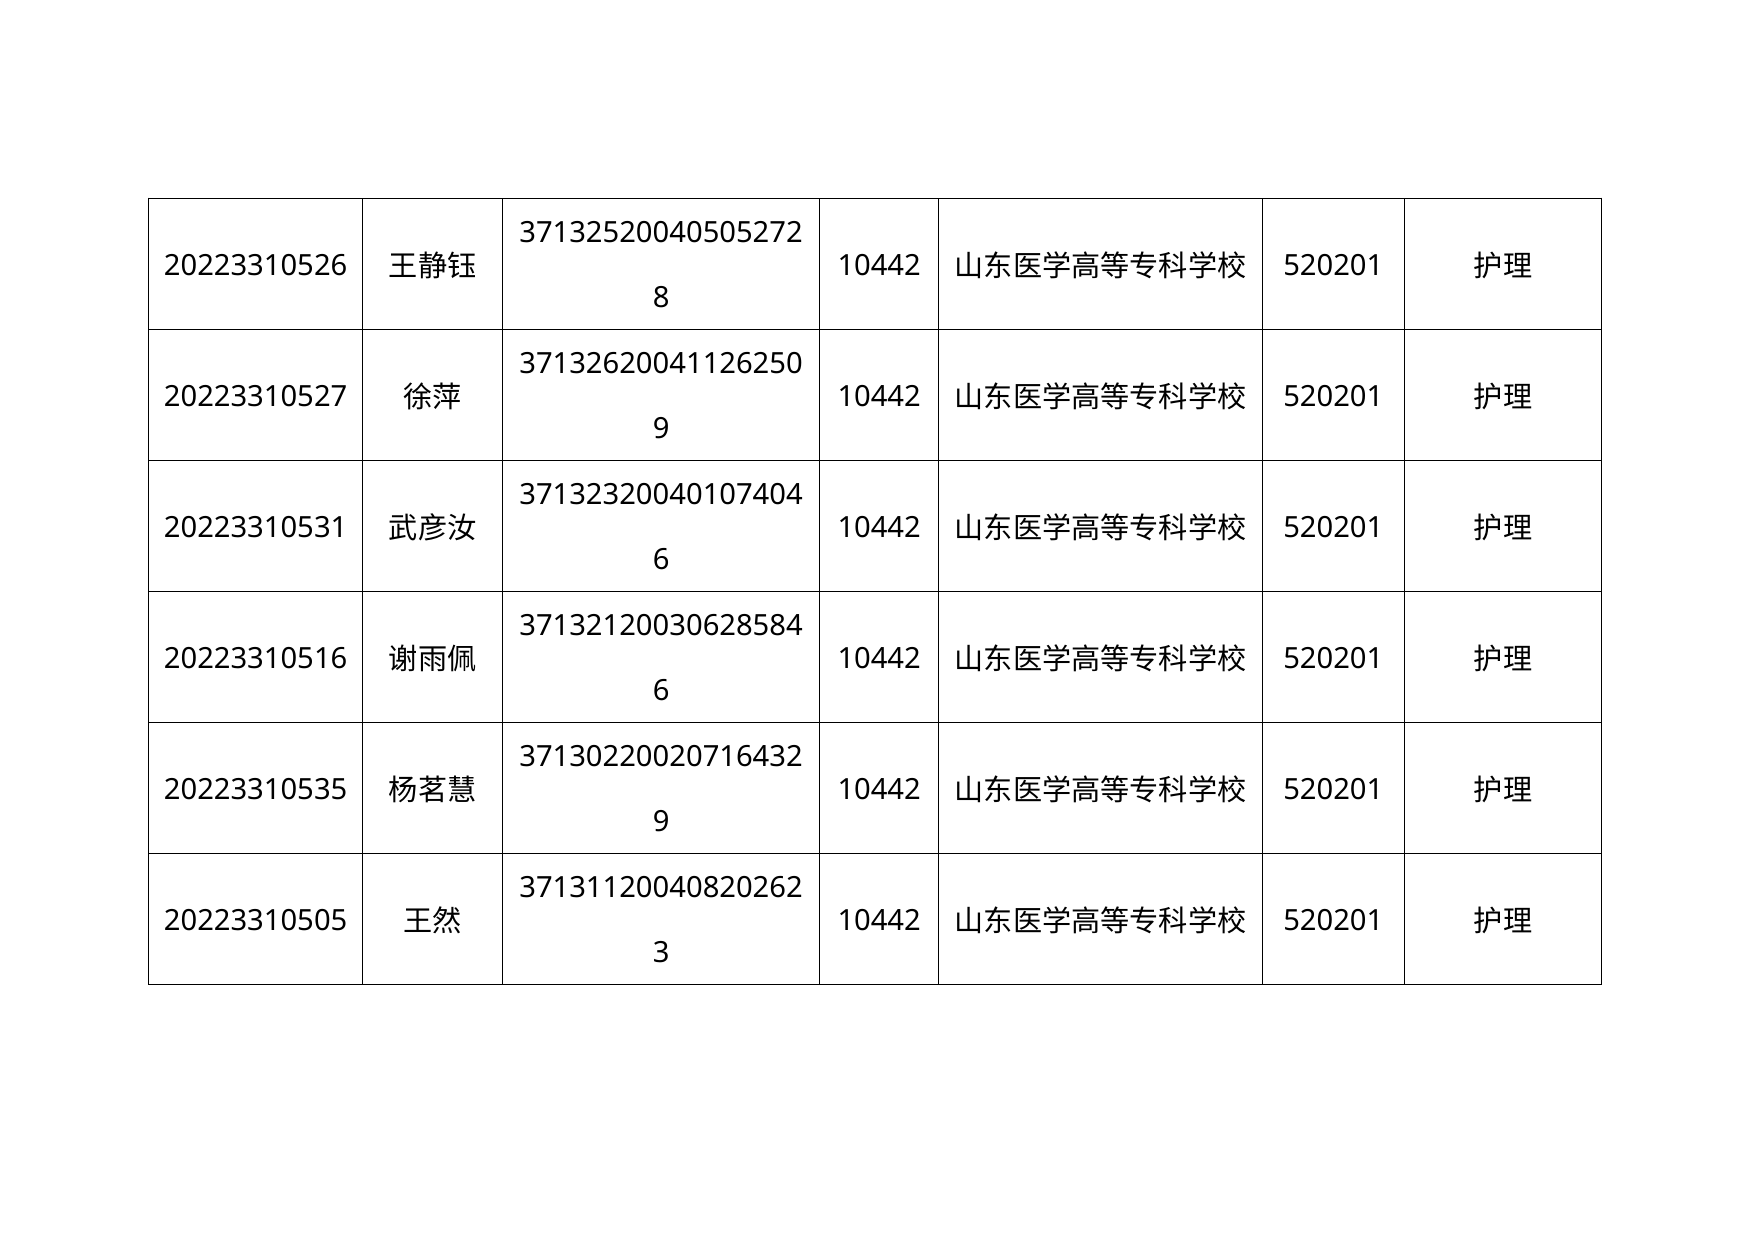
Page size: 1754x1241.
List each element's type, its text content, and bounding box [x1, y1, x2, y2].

table_cell 王然 [363, 854, 502, 984]
table_cell 杨茗慧 [363, 723, 502, 853]
table_cell 护理 [1405, 723, 1601, 853]
table_cell 520201 [1263, 592, 1404, 722]
table_cell 山东医学高等专科学校 [939, 723, 1262, 853]
table_cell 520201 [1263, 461, 1404, 591]
table_cell 520201 [1263, 199, 1404, 329]
table_cell 371311200408202623 [503, 854, 819, 984]
table_cell 520201 [1263, 723, 1404, 853]
table_cell 10442 [820, 723, 938, 853]
table_cell 10442 [820, 592, 938, 722]
table_cell 10442 [820, 330, 938, 460]
table_cell 武彦汝 [363, 461, 502, 591]
table_cell 371326200411262509 [503, 330, 819, 460]
table_cell 371325200405052728 [503, 199, 819, 329]
table_cell 10442 [820, 461, 938, 591]
table_cell 20223310535 [149, 723, 362, 853]
table_cell 520201 [1263, 330, 1404, 460]
table_cell 王静钰 [363, 199, 502, 329]
table_cell 371321200306285846 [503, 592, 819, 722]
table_cell 20223310516 [149, 592, 362, 722]
table_cell 371302200207164329 [503, 723, 819, 853]
table_cell 徐萍 [363, 330, 502, 460]
table_cell 护理 [1405, 854, 1601, 984]
table_cell 护理 [1405, 461, 1601, 591]
table_cell 护理 [1405, 592, 1601, 722]
table_cell 20223310531 [149, 461, 362, 591]
table_cell 山东医学高等专科学校 [939, 199, 1262, 329]
table_cell 20223310505 [149, 854, 362, 984]
table_cell 10442 [820, 199, 938, 329]
table_cell 山东医学高等专科学校 [939, 854, 1262, 984]
table_cell 山东医学高等专科学校 [939, 461, 1262, 591]
table_cell 371323200401074046 [503, 461, 819, 591]
table_cell 520201 [1263, 854, 1404, 984]
table_cell 山东医学高等专科学校 [939, 592, 1262, 722]
table_cell 谢雨佩 [363, 592, 502, 722]
table_cell 10442 [820, 854, 938, 984]
table_cell 20223310527 [149, 330, 362, 460]
table_cell 20223310526 [149, 199, 362, 329]
table_cell 护理 [1405, 199, 1601, 329]
table_cell 山东医学高等专科学校 [939, 330, 1262, 460]
table_cell 护理 [1405, 330, 1601, 460]
